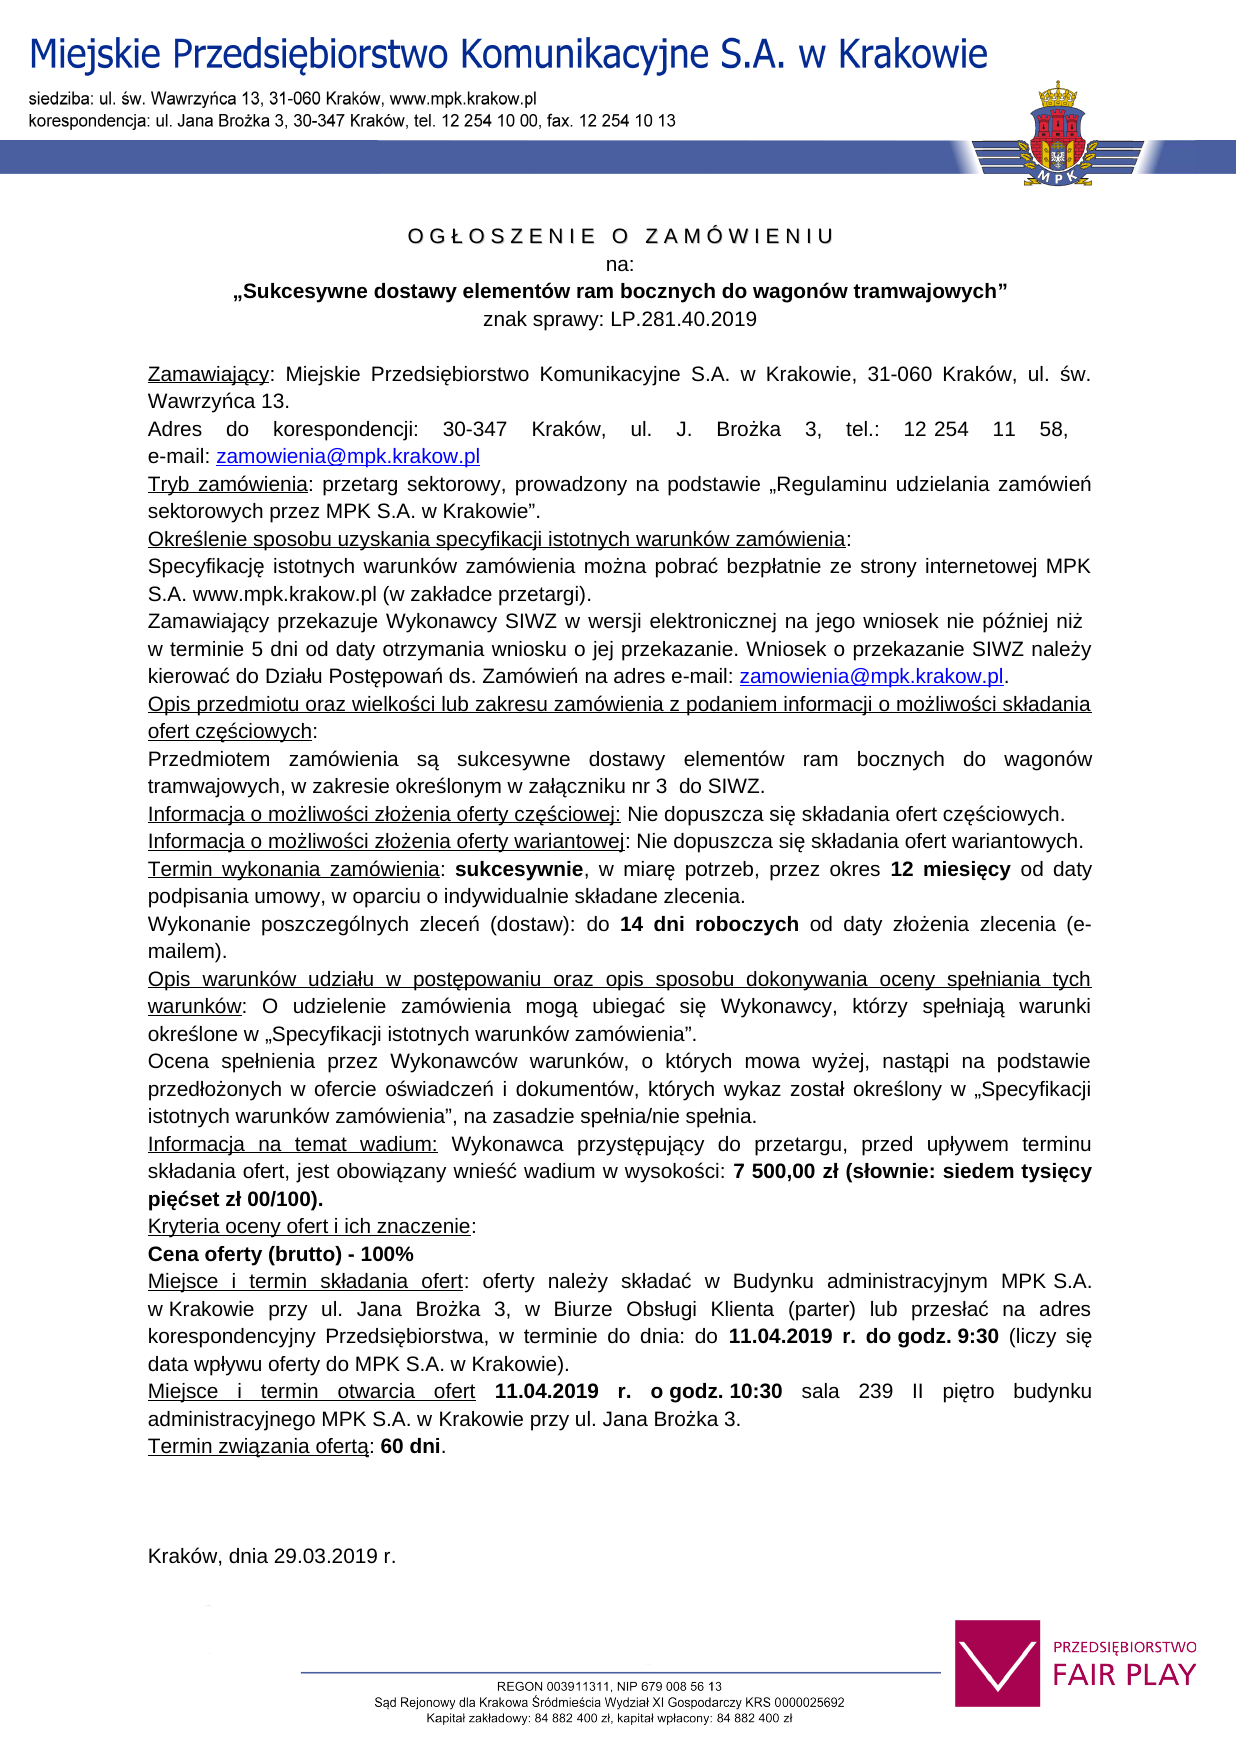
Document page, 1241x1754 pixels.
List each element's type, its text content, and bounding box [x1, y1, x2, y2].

text Kryteria oceny ofert i ich znaczenie: [148, 1214, 1092, 1238]
text Miejsce i termin otwarcia ofert 11.04.2019 r. o godz. 10:30 sala 239 II piętro budynku administracyjnego MPK S.A. w Krakowie przy ul. Jana Brożka 3. [148, 1379, 1092, 1430]
text Specyfikację istotnych warunków zamówienia można pobrać bezpłatnie ze strony internetowej MPK S.A. www.mpk.krakow.pl (w zakładce przetargi). [148, 554, 1092, 605]
text Adres do korespondencji: 30-347 Kraków, ul. J. Brożka 3, tel.: 12 254 11 58, e-mail: zamowienia@mpk.krakow.pl [148, 416, 1092, 468]
picture [0, 29, 1236, 197]
text Informacja o możliwości złożenia oferty wariantowej: Nie dopuszcza się składania ofert wariantowych. [148, 829, 1092, 853]
picture [187, 1605, 1197, 1725]
text Ocena spełnienia przez Wykonawców warunków, o których mowa wyżej, nastąpi na podstawie przedłożonych w ofercie oświadczeń i dokumentów, których wykaz został określony w „Specyfikacji istotnych warunków zamówienia”, na zasadzie spełnia/nie spełnia. [148, 1049, 1092, 1128]
text Zamawiający: Miejskie Przedsiębiorstwo Komunikacyjne S.A. w Krakowie, 31-060 Kraków, ul. św. Wawrzyńca 13. [148, 361, 1092, 413]
text Informacja o możliwości złożenia oferty częściowej: Nie dopuszcza się składania ofert częściowych. [148, 801, 1092, 825]
text O G Ł O S Z E N I E O Z A M Ó W I E N I U [148, 224, 1092, 248]
text Opis warunków udziału w postępowaniu oraz opis sposobu dokonywania oceny spełniania tych warunków: O udzielenie zamówienia mogą ubiegać się Wykonawcy, którzy spełniają warunki określone w „Specyfikacji istotnych warunków zamówienia”. [148, 988, 1092, 1045]
text znak sprawy: LP.281.40.2019 [148, 306, 1092, 330]
text na: [148, 251, 1092, 275]
text „Sukcesywne dostawy elementów ram bocznych do wagonów tramwajowych” [148, 279, 1092, 303]
text Opis warunków udziału w postępowaniu oraz opis sposobu dokonywania oceny spełniania tych warunków: O udzielenie zamówienia mogą ubiegać się Wykonawcy, którzy spełniają warunki określone w „Specyfikacji istotnych warunków zamówienia”. [148, 966, 1092, 987]
text Zamawiający przekazuje Wykonawcy SIWZ w wersji elektronicznej na jego wniosek nie później niż w terminie 5 dni od daty otrzymania wniosku o jej przekazanie. Wniosek o przekazanie SIWZ należy kierować do Działu Postępowań ds. Zamówień na adres e-mail: zamowienia@mpk.krakow.pl. [148, 609, 1092, 688]
text Termin związania ofertą: 60 dni. [148, 1434, 1092, 1458]
text Cena oferty (brutto) - 100% [148, 1241, 1092, 1265]
text Przedmiotem zamówienia są sukcesywne dostawy elementów ram bocznych do wagonów tramwajowych, w zakresie określonym w załączniku nr 3 do SIWZ. [148, 746, 1092, 798]
text Określenie sposobu uzyskania specyfikacji istotnych warunków zamówienia: [148, 526, 1092, 550]
text Kraków, dnia 29.03.2019 r. [148, 1544, 1092, 1568]
text Informacja na temat wadium: Wykonawca przystępujący do przetargu, przed upływem terminu składania ofert, jest obowiązany wnieść wadium w wysokości: 7 500,00 zł (słownie: siedem tysięcy pięćset zł 00/100). [148, 1131, 1092, 1210]
text Termin wykonania zamówienia: sukcesywnie, w miarę potrzeb, przez okres 12 miesięcy od daty podpisania umowy, w oparciu o indywidualnie składane zlecenia. [148, 856, 1092, 908]
text Opis przedmiotu oraz wielkości lub zakresu zamówienia z podaniem informacji o możliwości składania ofert częściowych: [148, 691, 1092, 712]
text Wykonanie poszczególnych zleceń (dostaw): do 14 dni roboczych od daty złożenia zlecenia (e-mailem). [148, 911, 1092, 963]
text Opis przedmiotu oraz wielkości lub zakresu zamówienia z podaniem informacji o możliwości składania ofert częściowych: [148, 713, 1092, 743]
text Miejsce i termin składania ofert: oferty należy składać w Budynku administracyjnym MPK S.A. w Krakowie przy ul. Jana Brożka 3, w Biurze Obsługi Klienta (parter) lub przesłać na adres korespondencyjny Przedsiębiorstwa, w terminie do dnia: do 11.04.2019 r. do godz. 9:30 (liczy się data wpływu oferty do MPK S.A. w Krakowie). [148, 1269, 1092, 1375]
text Tryb zamówienia: przetarg sektorowy, prowadzony na podstawie „Regulaminu udzielania zamówień sektorowych przez MPK S.A. w Krakowie”. [148, 471, 1092, 523]
